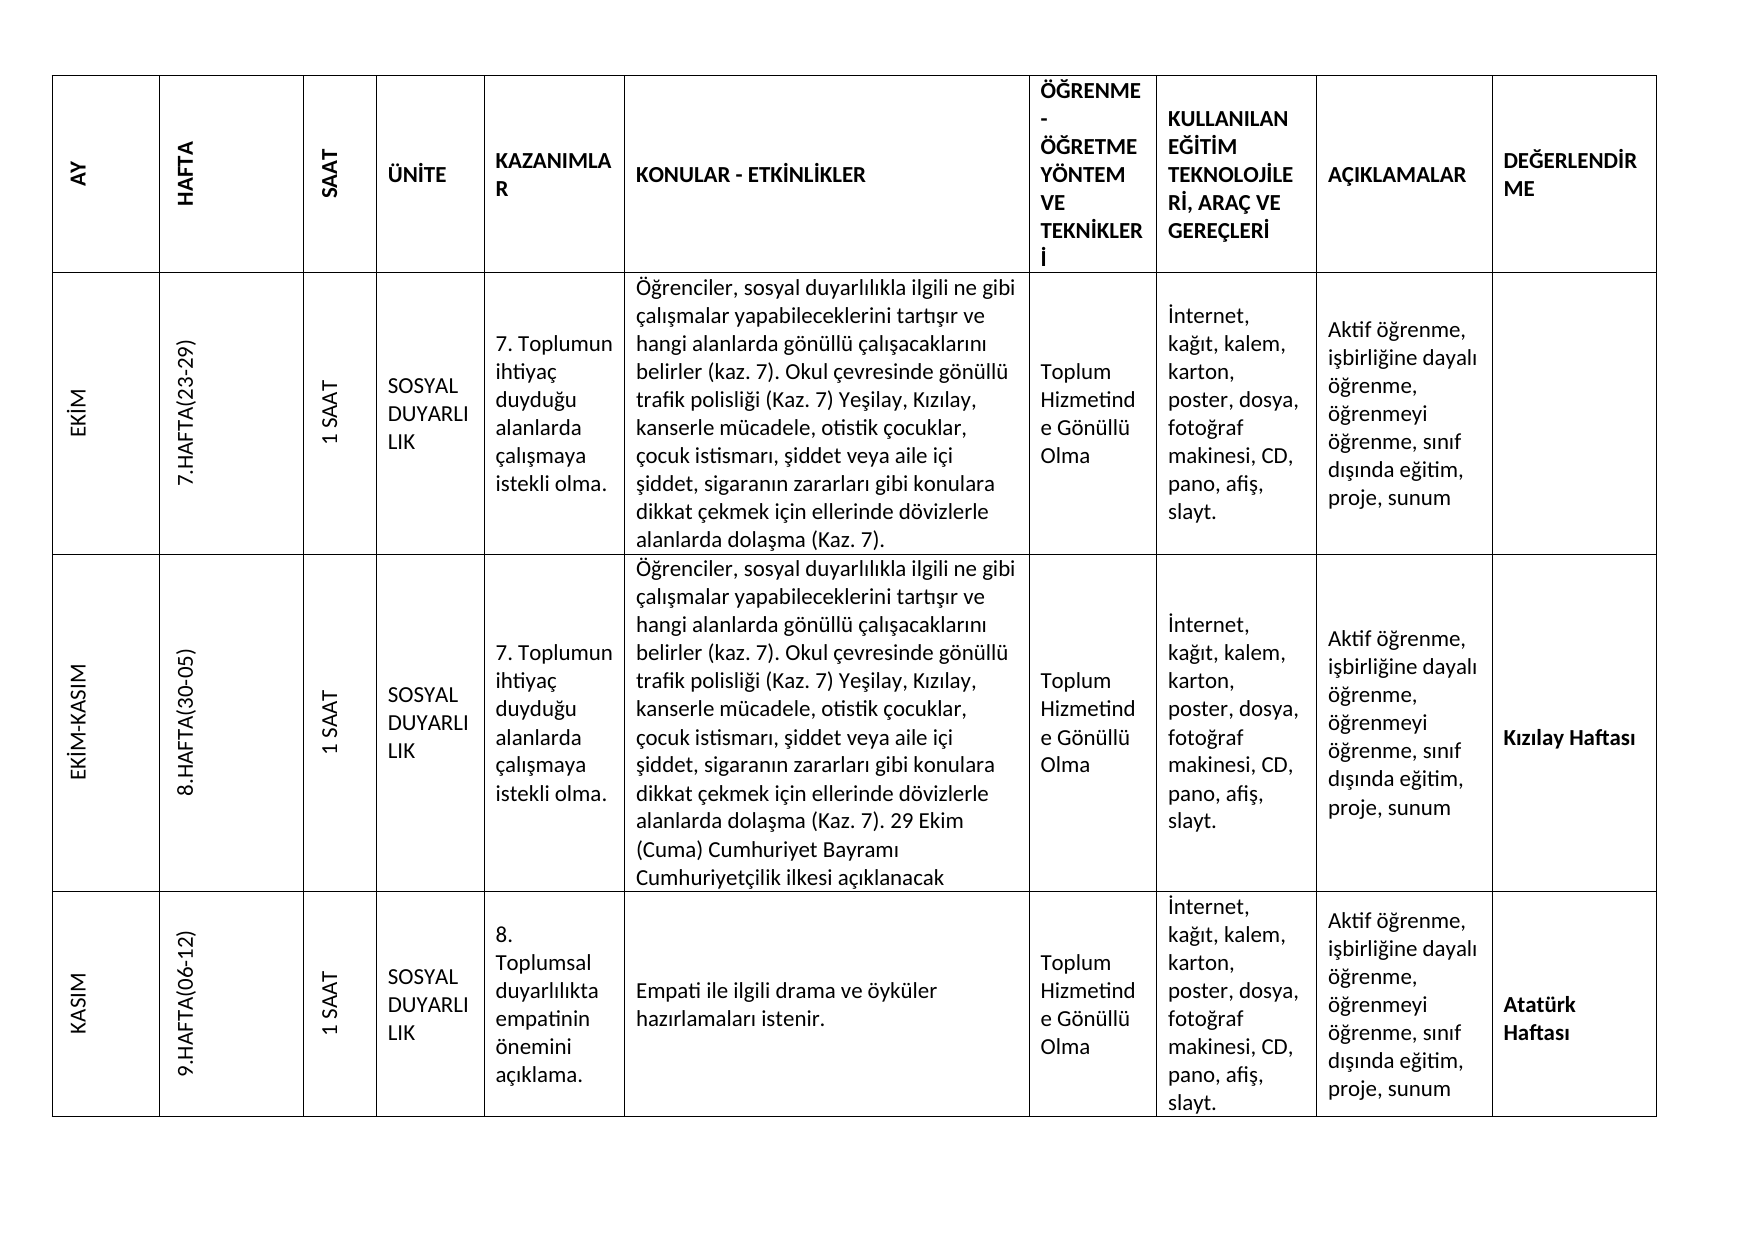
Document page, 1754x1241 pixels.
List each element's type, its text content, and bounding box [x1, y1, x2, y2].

table_cell İnternet, kağıt, kalem, karton, poster, dosya, fotoğraf makinesi, CD, pano, afiş, slayt. [1157, 555, 1316, 891]
table_header AÇIKLAMALAR [1317, 76, 1492, 272]
table_cell 7. Toplumun ihtiyaç duyduğu alanlarda çalışmaya istekli olma. [485, 273, 624, 553]
table_cell 7.HAFTA(23-29) [160, 273, 303, 553]
table_header KONULAR - ETKİNLİKLER [625, 76, 1029, 272]
table_cell SOSYAL DUYARLILIK [377, 892, 484, 1116]
table_cell Aktif öğrenme, işbirliğine dayalı öğrenme, öğrenmeyi öğrenme, sınıf dışında eğitim, proje, sunum [1317, 892, 1492, 1116]
table_header ÜNİTE [377, 76, 484, 272]
table_header SAAT [304, 76, 376, 272]
table_header KULLANILAN EĞİTİM TEKNOLOJİLERİ, ARAÇ VE GEREÇLERİ [1157, 76, 1316, 272]
table_cell Atatürk Haftası [1493, 892, 1656, 1116]
table_header HAFTA [160, 76, 303, 272]
table_cell SOSYAL DUYARLILIK [377, 273, 484, 553]
table_cell İnternet, kağıt, kalem, karton, poster, dosya, fotoğraf makinesi, CD, pano, afiş, slayt. [1157, 892, 1316, 1116]
table_cell Öğrenciler, sosyal duyarlılıkla ilgili ne gibi çalışmalar yapabileceklerini tartışır ve hangi alanlarda gönüllü çalışacaklarını belirler (kaz. 7). Okul çevresinde gönüllü trafik polisliği (Kaz. 7) Yeşilay, Kızılay, kanserle mücadele, otistik çocuklar, çocuk istismarı, şiddet veya aile içi şiddet, sigaranın zararları gibi konulara dikkat çekmek için ellerinde dövizlerle alanlarda dolaşma (Kaz. 7). 29 Ekim (Cuma) Cumhuriyet Bayramı Cumhuriyetçilik ilkesi açıklanacak [625, 555, 1029, 891]
table_cell 1 SAAT [304, 892, 376, 1116]
table_cell 8.HAFTA(30-05) [160, 555, 303, 891]
table_cell Aktif öğrenme, işbirliğine dayalı öğrenme, öğrenmeyi öğrenme, sınıf dışında eğitim, proje, sunum [1317, 555, 1492, 891]
table_cell 1 SAAT [304, 273, 376, 553]
table_header AY [53, 76, 159, 272]
table_cell 8. Toplumsal duyarlılıkta empatinin önemini açıklama. [485, 892, 624, 1116]
table_cell 7. Toplumun ihtiyaç duyduğu alanlarda çalışmaya istekli olma. [485, 555, 624, 891]
table_cell Toplum Hizmetinde Gönüllü Olma [1030, 892, 1156, 1116]
table_cell Kızılay Haftası [1493, 555, 1656, 891]
table_header KAZANIMLAR [485, 76, 624, 272]
table_cell KASIM [53, 892, 159, 1116]
table_cell 1 SAAT [304, 555, 376, 891]
table_header ÖĞRENME - ÖĞRETME YÖNTEM VE TEKNİKLERİ [1030, 76, 1156, 272]
table_cell EKİM [53, 273, 159, 553]
table_cell Toplum Hizmetinde Gönüllü Olma [1030, 273, 1156, 553]
table_cell Toplum Hizmetinde Gönüllü Olma [1030, 555, 1156, 891]
table_cell SOSYAL DUYARLILIK [377, 555, 484, 891]
table_header DEĞERLENDİRME [1493, 76, 1656, 272]
table_cell Empati ile ilgili drama ve öyküler hazırlamaları istenir. [625, 892, 1029, 1116]
table_cell [1493, 273, 1656, 553]
table_cell Aktif öğrenme, işbirliğine dayalı öğrenme, öğrenmeyi öğrenme, sınıf dışında eğitim, proje, sunum [1317, 273, 1492, 553]
table_cell EKİM-KASIM [53, 555, 159, 891]
table_cell İnternet, kağıt, kalem, karton, poster, dosya, fotoğraf makinesi, CD, pano, afiş, slayt. [1157, 273, 1316, 553]
table_cell 9.HAFTA(06-12) [160, 892, 303, 1116]
